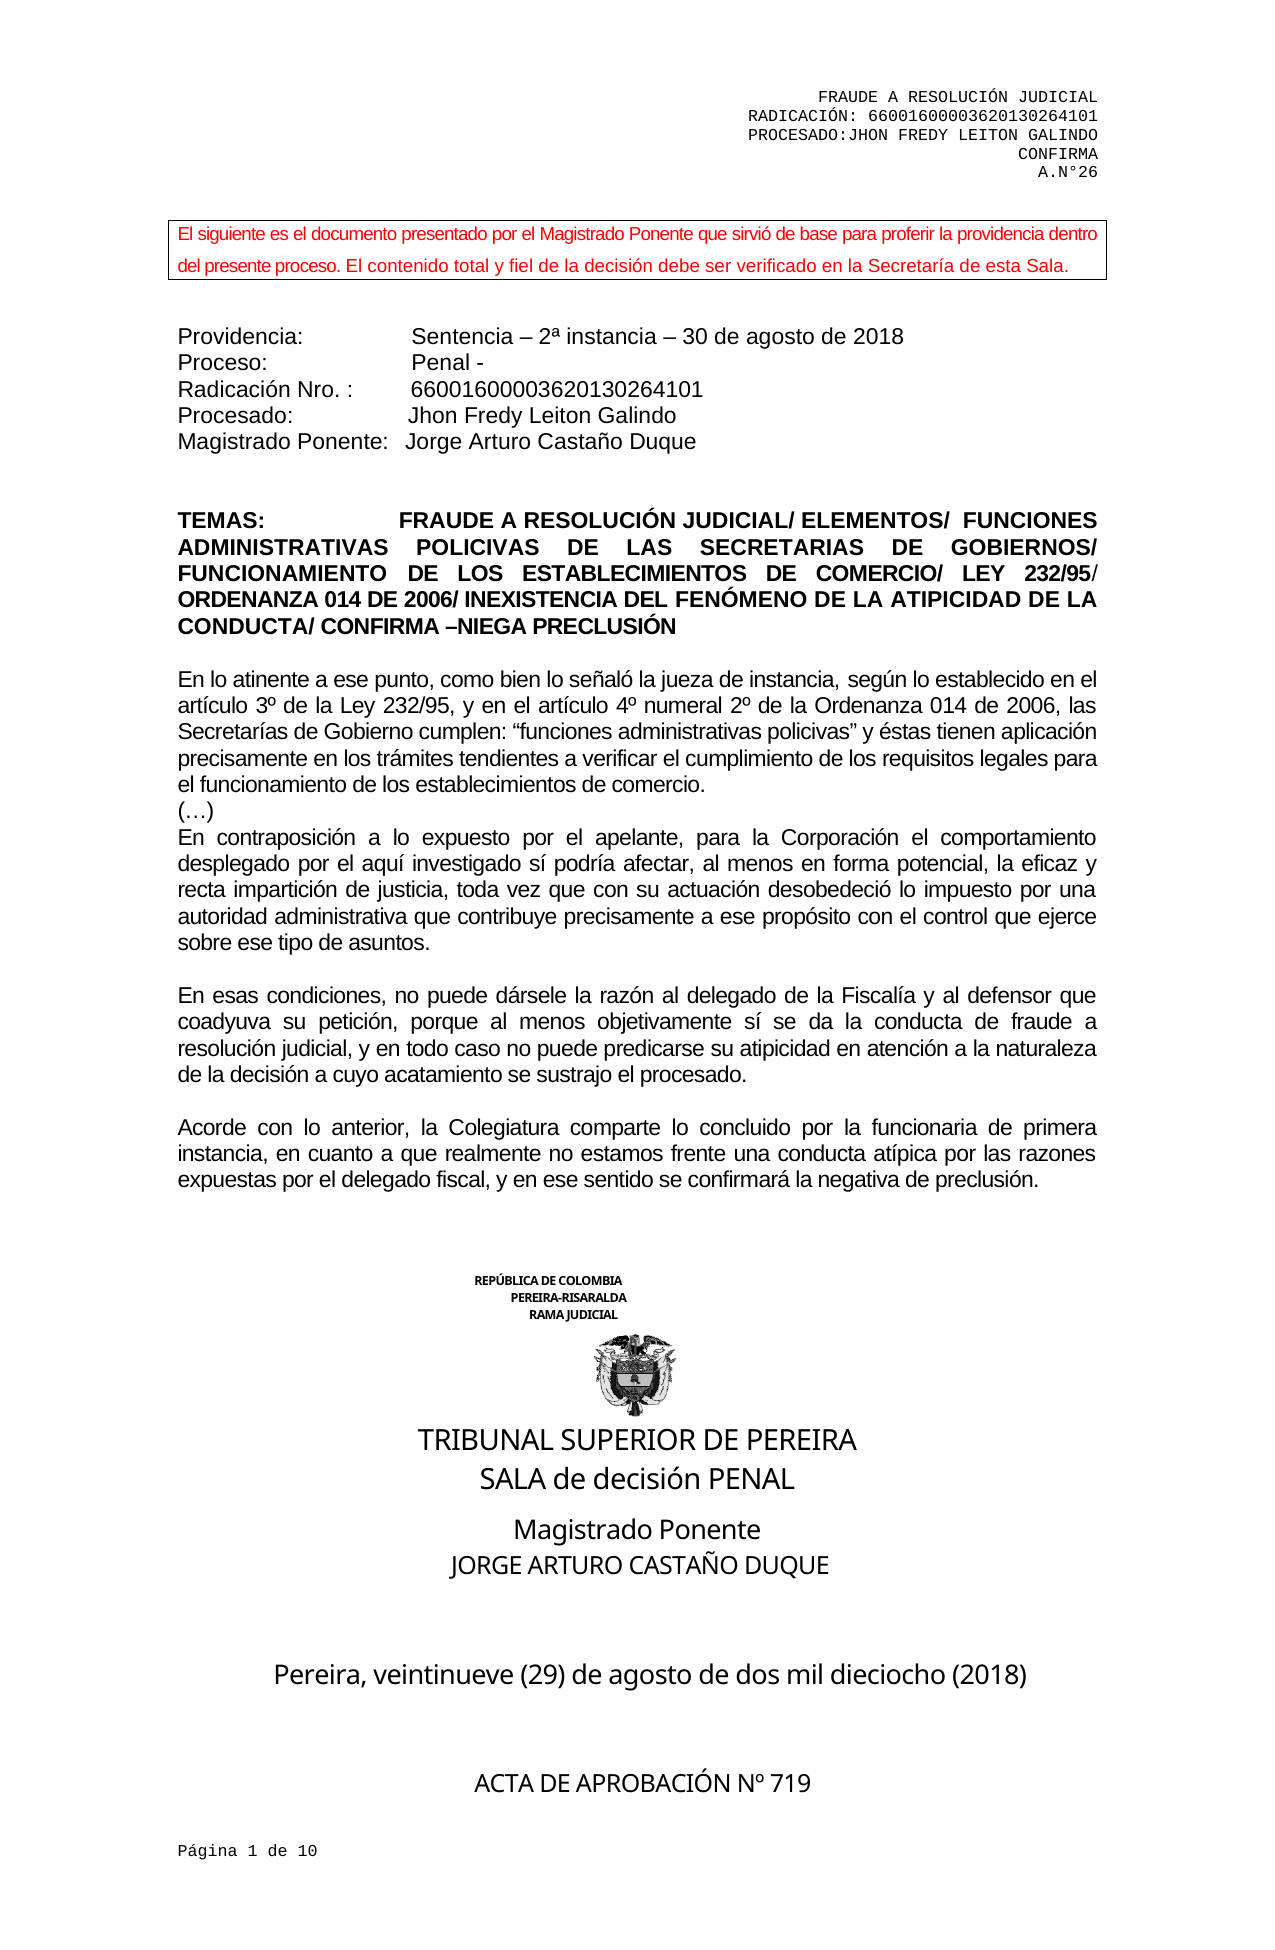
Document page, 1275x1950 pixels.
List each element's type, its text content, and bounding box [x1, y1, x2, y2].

text En lo atinente a ese punto, como bien lo señaló la jueza de instancia, según lo establecido en el artículo 3º de la Ley 232/95, y en el artículo 4º numeral 2º de la Ordenanza 014 de 2006, las Secretarías de Gobierno cumplen: “funciones administrativas policivas” y éstas tienen aplicación precisamente en los trámites tendientes a verificar el cumplimiento de los requisitos legales para el funcionamiento de los establecimientos de comercio. [177, 666, 1098, 797]
text TRIBUNAL SUPERIOR DE PEREIRA [177, 1323, 1098, 1459]
text SALA de decisión PENAL [177, 1459, 1098, 1498]
text El siguiente es el documento presentado por el Magistrado Ponente que sirvió de base para proferir la providencia dentro del presente proceso. El contenido total y fiel de la decisión debe ser verificado en la Secretaría de esta Sala. [169, 221, 1106, 279]
text Radicación Nro. : 66001600003620130264101 [177, 376, 1098, 402]
text (…) [177, 797, 1098, 824]
text Acorde con lo anterior, la Colegiatura comparte lo concluido por la funcionaria de primera instancia, en cuanto a que realmente no estamos frente una conducta atípica por las razones expuestas por el delegado fiscal, y en ese sentido se confirmará la negativa de preclusión. [177, 1113, 1098, 1193]
text ACTA DE APROBACIÓN Nº 719 [177, 1766, 1098, 1800]
text En contraposición a lo expuesto por el apelante, para la Corporación el comportamiento desplegado por el aquí investigado sí podría afectar, al menos en forma potencial, la eficaz y recta impartición de justicia, toda vez que con su actuación desobedeció lo impuesto por una autoridad administrativa que contribuye precisamente a ese propósito con el control que ejerce sobre ese tipo de asuntos. [177, 824, 1098, 955]
text RAMA JUDICIAL [177, 1306, 1098, 1323]
text Magistrado Ponente: Jorge Arturo Castaño Duque [177, 428, 1098, 455]
text JORGE ARTURO CASTAÑO DUQUE [177, 1548, 1098, 1582]
text Pereira, veintinueve (29) de agosto de dos mil dieciocho (2018) [177, 1656, 1098, 1692]
text Providencia: Sentencia – 2ª instancia – 30 de agosto de 2018 [177, 323, 1098, 349]
text PEREIRA-RISARALDA [177, 1289, 1098, 1306]
text REPÚBLICA DE COLOMBIA [177, 1272, 1098, 1289]
text Procesado: Jhon Fredy Leiton Galindo [177, 402, 1098, 428]
text Magistrado Ponente [177, 1511, 1098, 1548]
text Proceso: Penal - [177, 349, 1098, 376]
text TEMAS: FRAUDE A RESOLUCIÓN JUDICIAL/ ELEMENTOS/ FUNCIONES ADMINISTRATIVAS POLICIVAS DE LAS SECRETARIAS DE GOBIERNOS/ FUNCIONAMIENTO DE LOS ESTABLECIMIENTOS DE COMERCIO/ LEY 232/95/ ORDENANZA 014 DE 2006/ INEXISTENCIA DEL FENÓMENO DE LA ATIPICIDAD DE LA CONDUCTA/ CONFIRMA –NIEGA PRECLUSIÓN [177, 507, 1098, 639]
text En esas condiciones, no puede dársele la razón al delegado de la Fiscalía y al defensor que coadyuva su petición, porque al menos objetivamente sí se da la conducta de fraude a resolución judicial, y en todo caso no puede predicarse su atipicidad en atención a la naturaleza de la decisión a cuyo acatamiento se sustrajo el procesado. [177, 982, 1098, 1087]
